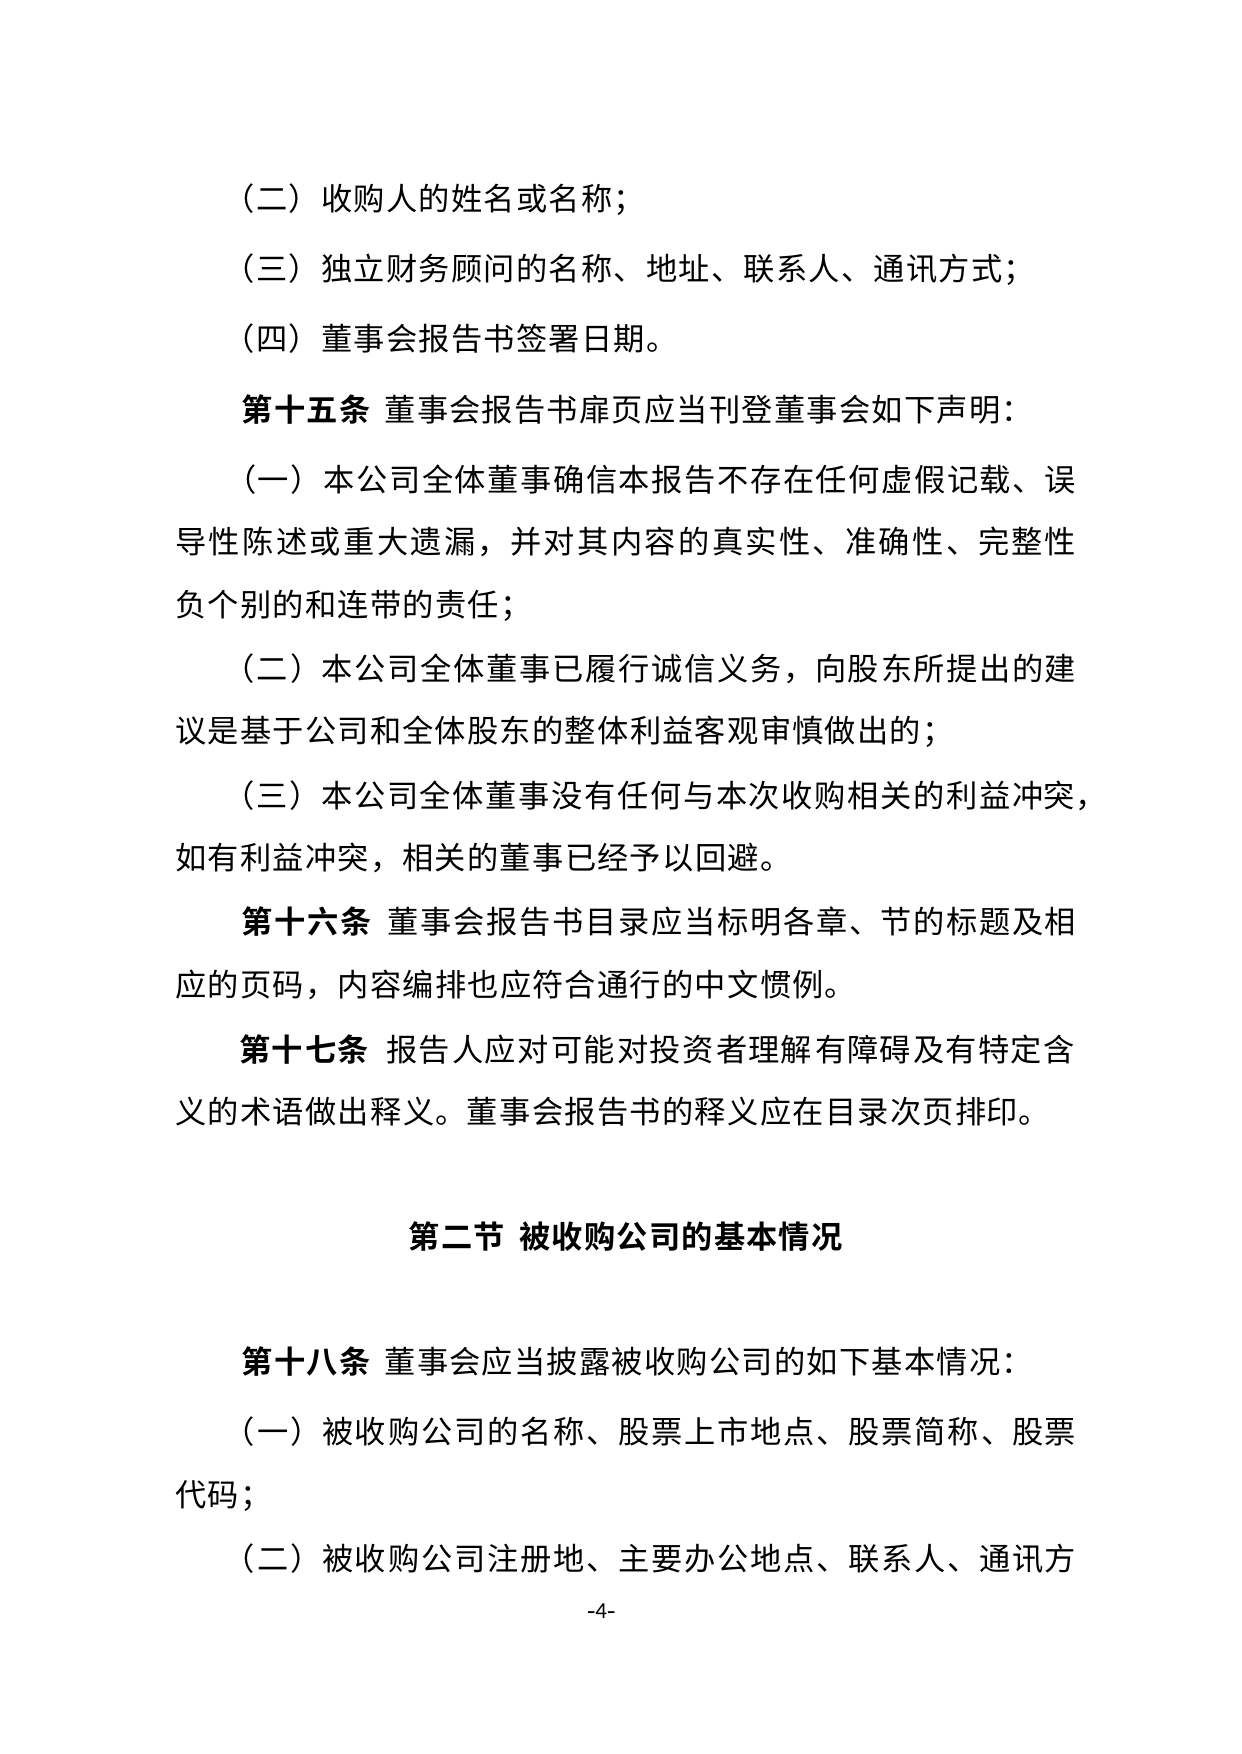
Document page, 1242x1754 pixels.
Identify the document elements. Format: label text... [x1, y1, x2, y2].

text （三）独立财务顾问的名称、地址、联系人、通讯方式； [175, 231, 1076, 293]
text （二）本公司全体董事已履行诚信义务，向股东所提出的建议是基于公司和全体股东的整体利益客观审慎做出的； [175, 630, 1076, 755]
text 第二节 被收购公司的基本情况 [175, 1198, 1076, 1261]
text （一）本公司全体董事确信本报告不存在任何虚假记载、误导性陈述或重大遗漏，并对其内容的真实性、准确性、完整性负个别的和连带的责任； [175, 441, 1076, 629]
text 第十六条 董事会报告书目录应当标明各章、节的标题及相应的页码，内容编排也应符合通行的中文惯例。 [175, 884, 1076, 1009]
text 第十七条 报告人应对可能对投资者理解有障碍及有特定含义的术语做出释义。董事会报告书的释义应在目录次页排印。 [175, 1011, 1076, 1136]
text （四）董事会报告书签署日期。 [175, 301, 1076, 363]
text （二）收购人的姓名或名称； [175, 160, 1076, 223]
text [175, 1520, 1076, 1583]
text 第十五条 董事会报告书扉页应当刊登董事会如下声明： [175, 371, 1076, 434]
text 第十八条 董事会应当披露被收购公司的如下基本情况： [175, 1323, 1076, 1386]
text （一）被收购公司的名称、股票上市地点、股票简称、股票代码； [175, 1393, 1076, 1518]
text （三）本公司全体董事没有任何与本次收购相关的利益冲突，如有利益冲突，相关的董事已经予以回避。 [175, 757, 1076, 882]
